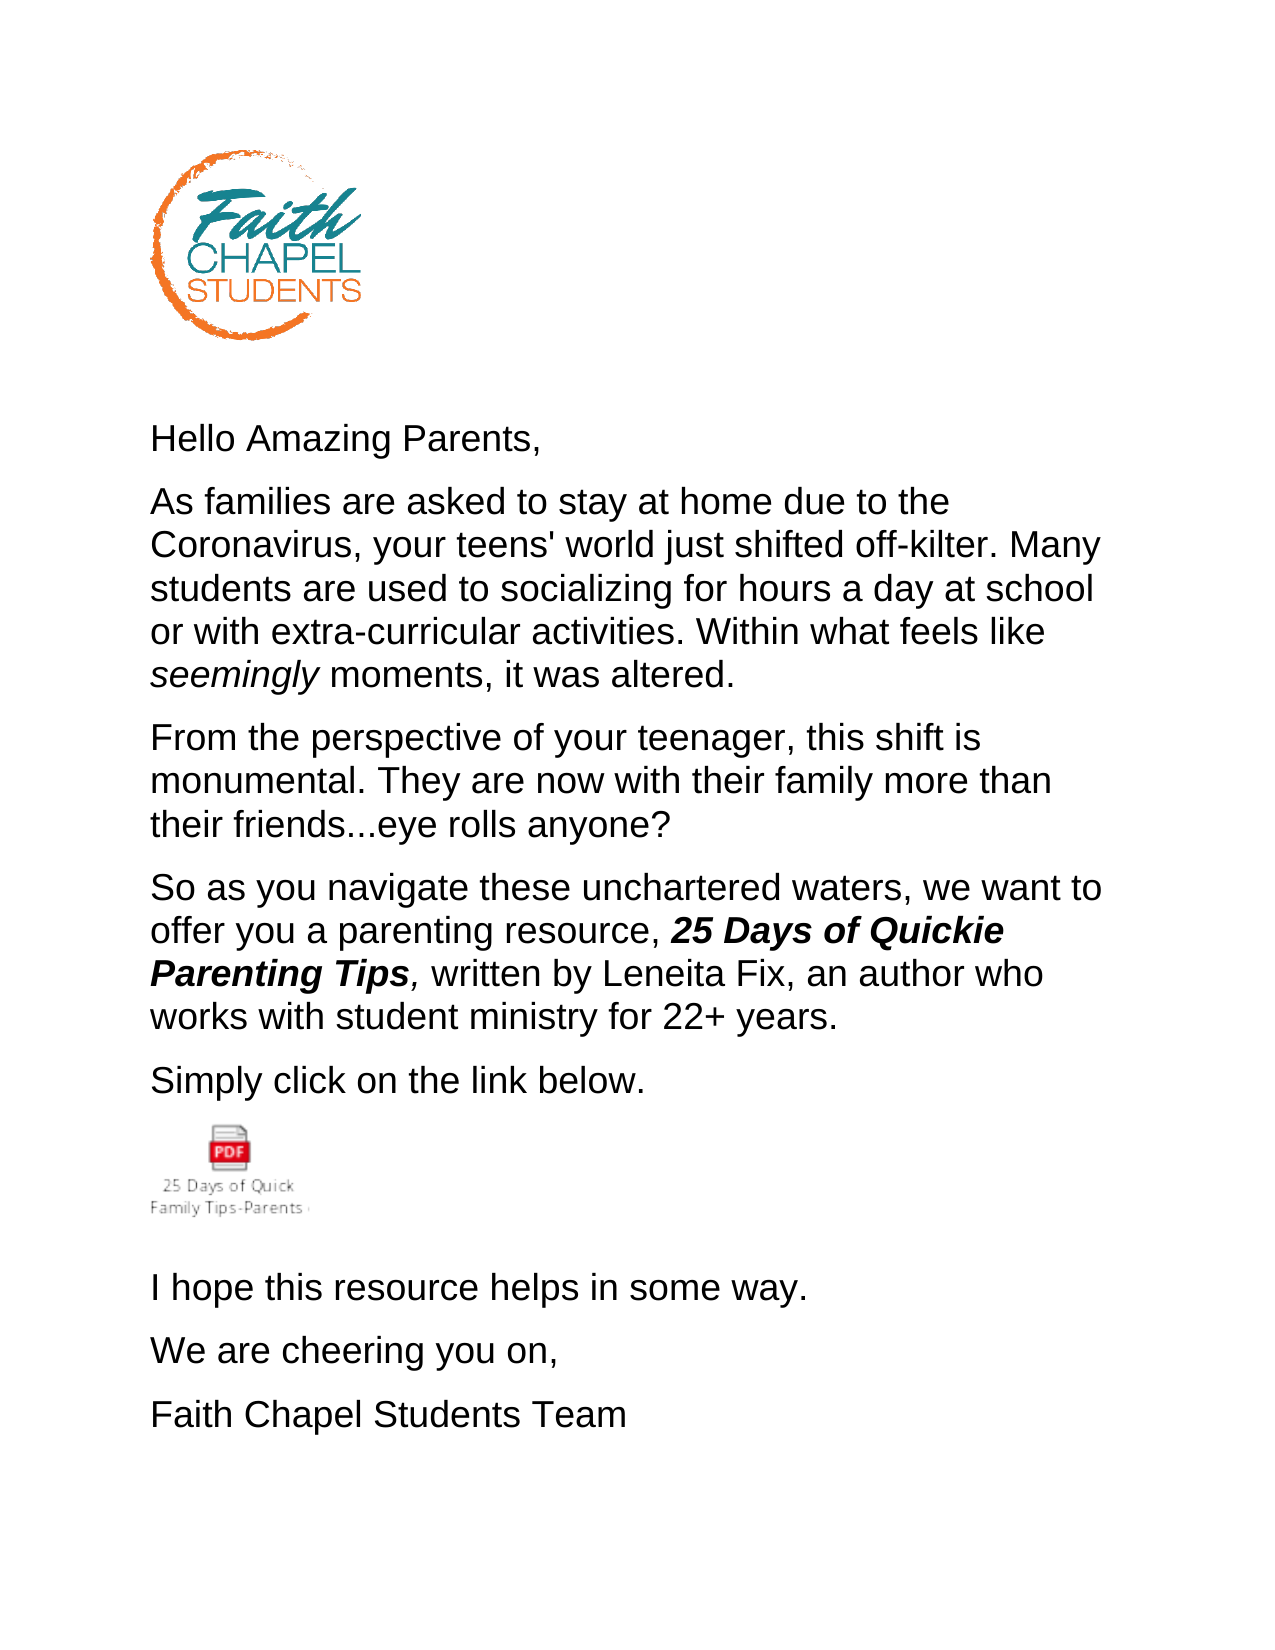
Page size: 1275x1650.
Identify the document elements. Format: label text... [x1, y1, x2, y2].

text As families are asked to stay at home due to the Coronavirus, your teens' world just shifted off-kilter. Many students are used to socializing for hours a day at school or with extra-curricular activities. Within what feels like seemingly moments, it was altered. [150, 479, 1125, 695]
text Faith Chapel Students Team [150, 1392, 1125, 1435]
text So as you navigate these unchartered waters, we want to offer you a parenting resource, 25 Days of Quickie Parenting Tips, written by Leneita Fix, an author who works with student ministry for 22+ years. [150, 865, 1125, 1038]
text Simply click on the link below. [150, 1058, 1125, 1101]
picture [150, 150, 361, 341]
text We are cheering you on, [150, 1329, 1125, 1372]
text I hope this resource helps in some way. [150, 1265, 1125, 1308]
text Hello Amazing Parents, [150, 416, 1125, 459]
text From the perspective of your teenager, this shift is monumental. They are now with their family more than their friends...eye rolls anyone? [150, 716, 1125, 845]
